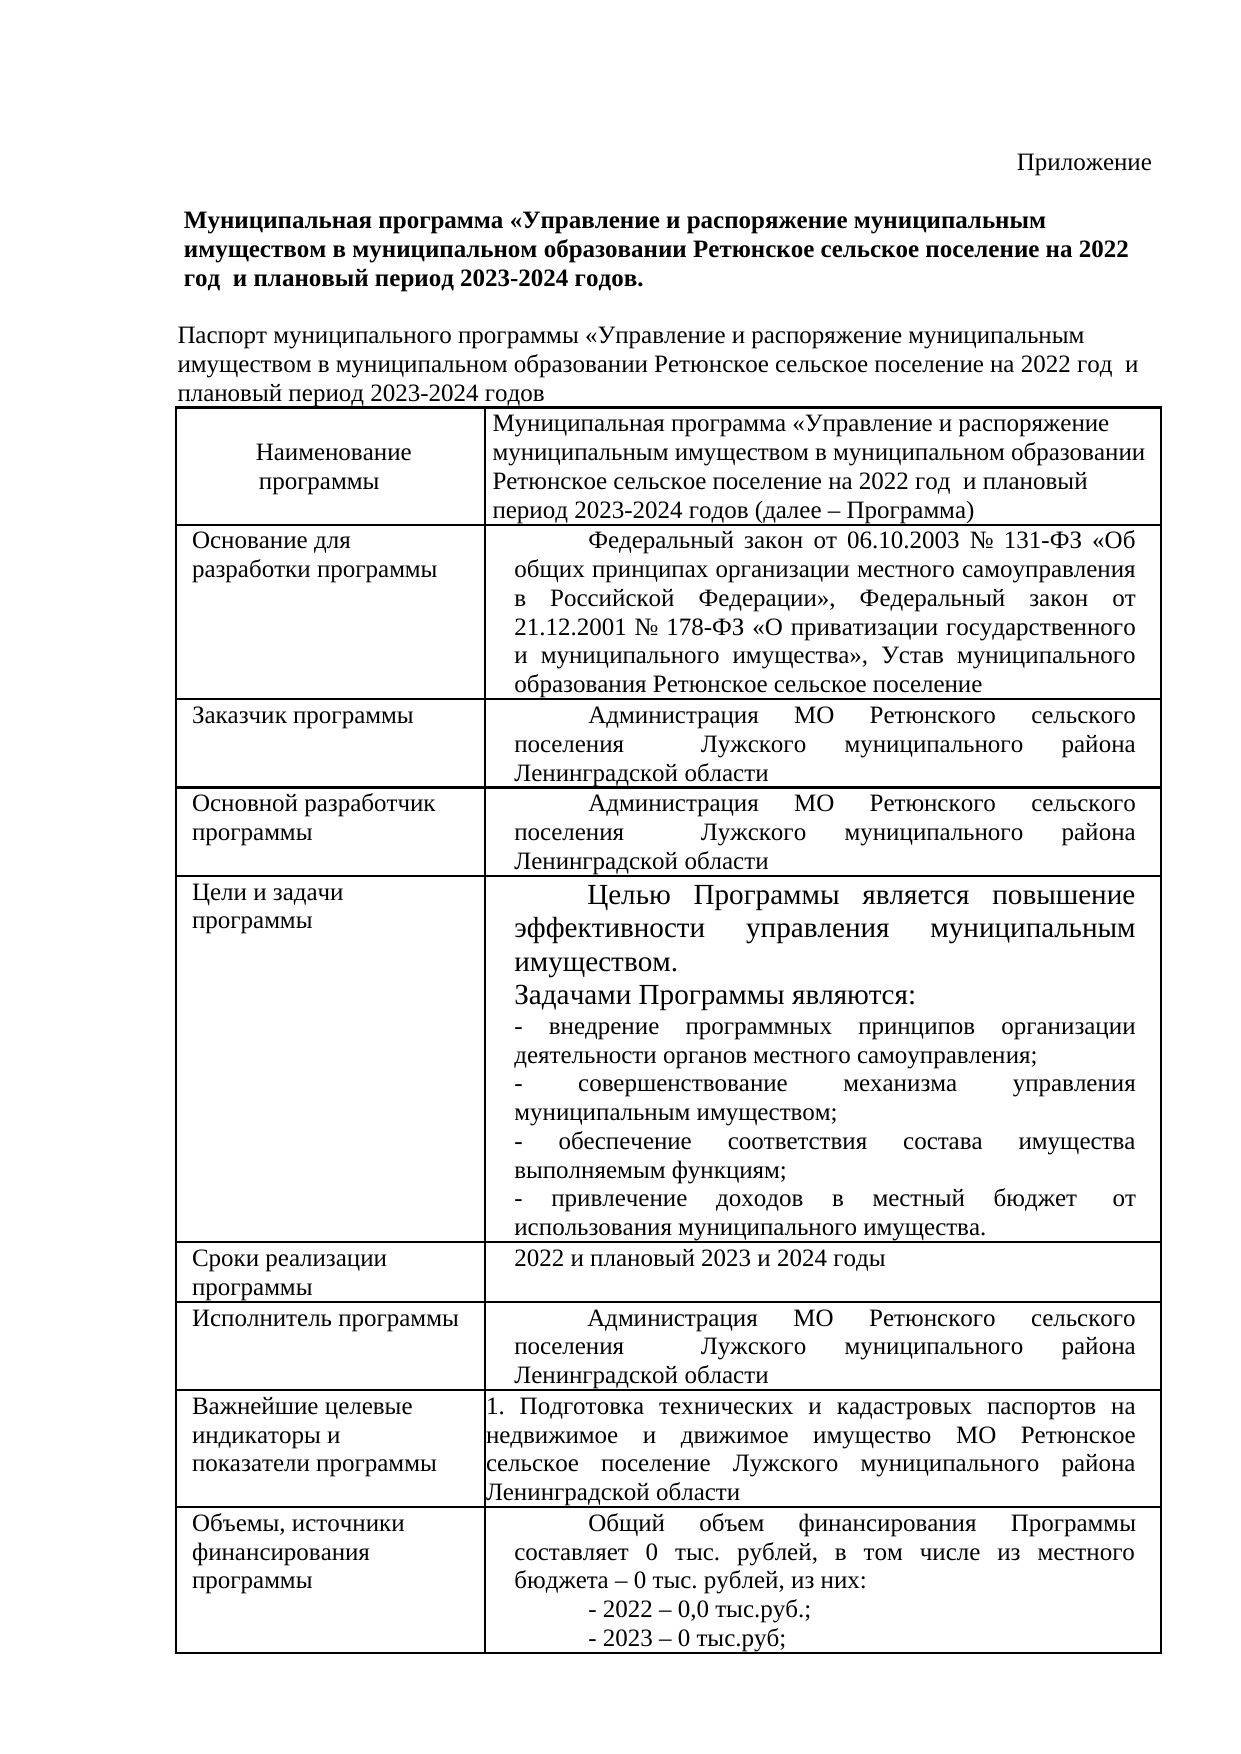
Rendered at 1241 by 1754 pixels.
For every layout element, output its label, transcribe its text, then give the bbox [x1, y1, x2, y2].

table_cell Основание для разработки программы [177, 526, 484, 698]
text Приложение [177, 147, 1152, 176]
table_cell Администрация МО Ретюнского сельского поселения Лужского муниципального района Ленинградской области [486, 789, 1160, 875]
text имуществом в муниципальном образовании Ретюнское сельское поселение на 2022 год и плановый период 2023-2024 годов [177, 349, 1152, 406]
table_cell Администрация МО Ретюнского сельского поселения Лужского муниципального района Ленинградской области [486, 1303, 1160, 1389]
table_cell Основной разработчик программы [177, 789, 484, 875]
table_cell Исполнитель программы [177, 1303, 484, 1389]
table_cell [486, 1508, 1160, 1652]
table_cell 1. Подготовка технических и кадастровых паспортов на недвижимое и движимое имущество МО Ретюнское сельское поселение Лужского муниципального района Ленинградской области [486, 1391, 1160, 1506]
text Паспорт муниципального программы «Управление и распоряжение муниципальным [177, 320, 1152, 349]
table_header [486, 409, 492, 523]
table_cell Федеральный закон от 06.10.2003 № 131-ФЗ «Об общих принципах организации местного самоуправления в Российской Федерации», Федеральный закон от 21.12.2001 № 178-ФЗ «О приватизации государственного и муниципального имущества», Устав муниципального образования Ретюнское сельское поселение [486, 526, 1160, 698]
table_cell Заказчик программы [177, 700, 484, 786]
table_cell Цели и задачи программы [177, 877, 484, 1241]
table_cell Целью Программы является повышение эффективности управления муниципальным имуществом. Задачами Программы являются: - внедрение программных принципов организации деятельности органов местного самоуправления; - совершенствование механизма управления муниципальным имуществом; - обеспечение соответствия состава имущества выполняемым функциям; - привлечение доходов в местный бюджет от использования муниципального имущества. [486, 877, 1160, 1241]
table_cell 2022 и плановый 2023 и 2024 годы [486, 1243, 1160, 1301]
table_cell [177, 1508, 484, 1652]
table_header Наименование программы [177, 409, 484, 523]
table_cell Важнейшие целевые индикаторы и показатели программы [177, 1391, 484, 1506]
table_cell Сроки реализации программы [177, 1243, 484, 1301]
table_cell Администрация МО Ретюнского сельского поселения Лужского муниципального района Ленинградской области [486, 700, 1160, 786]
text Муниципальная программа «Управление и распоряжение муниципальным имуществом в муниципальном образовании Ретюнское сельское поселение на 2022 год и плановый период 2023-2024 годов. [184, 205, 1152, 291]
